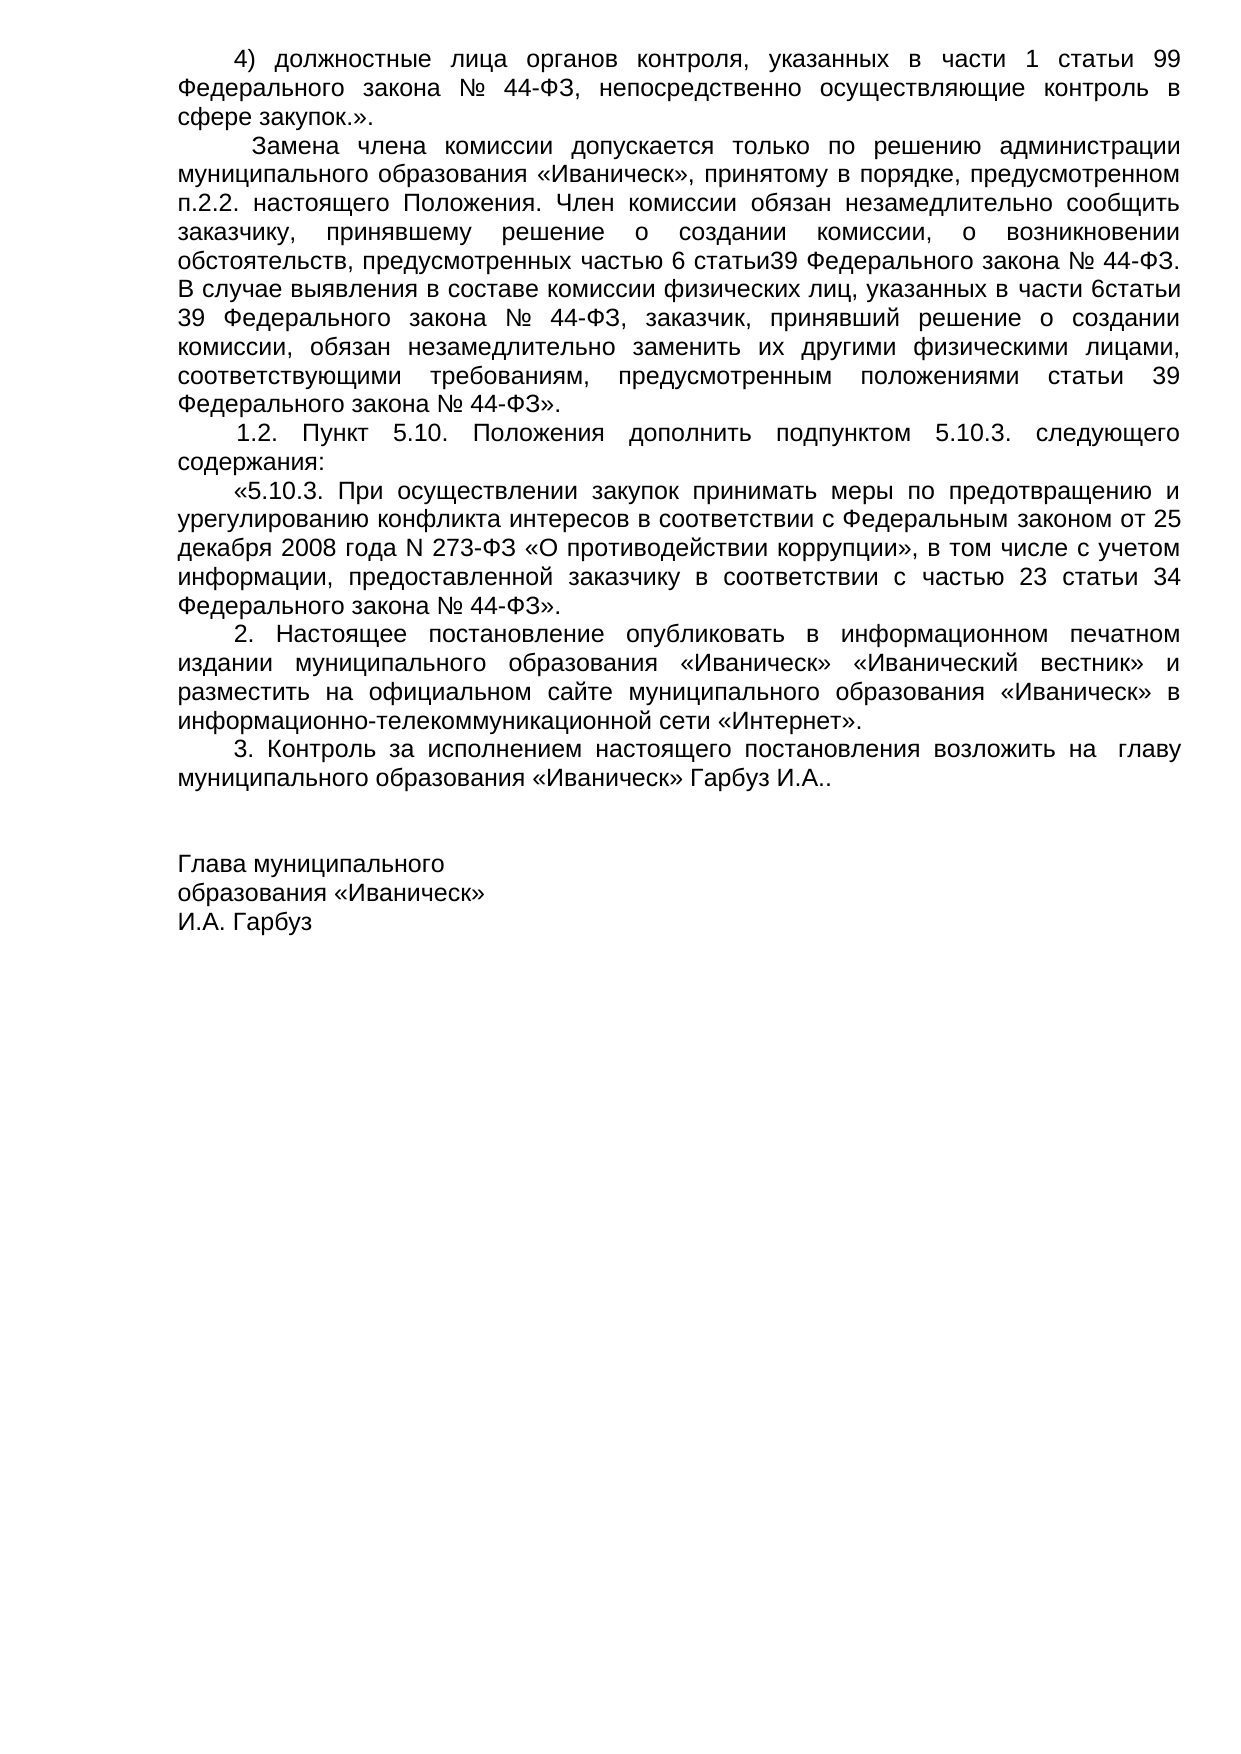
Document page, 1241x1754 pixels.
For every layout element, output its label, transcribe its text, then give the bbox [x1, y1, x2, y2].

text образования «Иваническ» [177, 878, 1181, 907]
text 2. Настоящее постановление опубликовать в информационном печатном издании муниципального образования «Иваническ» «Иванический вестник» и разместить на официальном сайте муниципального образования «Иваническ» в информационно-телекоммуникационной сети «Интернет». [177, 619, 1181, 734]
text Глава муниципального [177, 849, 1181, 878]
text 3. Контроль за исполнением настоящего постановления возложить на главу муниципального образования «Иваническ» Гарбуз И.А.. [177, 734, 1181, 792]
text Замена члена комиссии допускается только по решению администрации муниципального образования «Иваническ», принятому в порядке, предусмотренном п.2.2. настоящего Положения. Член комиссии обязан незамедлительно сообщить заказчику, принявшему решение о создании комиссии, о возникновении обстоятельств, предусмотренных частью 6 статьи39 Федерального закона № 44-ФЗ. В случае выявления в составе комиссии физических лиц, указанных в части 6статьи 39 Федерального закона № 44-ФЗ, заказчик, принявший решение о создании комиссии, обязан незамедлительно заменить их другими физическими лицами, соответствующими требованиям, предусмотренным положениями статьи 39 Федерального закона № 44-ФЗ». [177, 131, 1181, 418]
text 4) должностные лица органов контроля, указанных в части 1 статьи 99 Федерального закона № 44-ФЗ, непосредственно осуществляющие контроль в сфере закупок.». [177, 44, 1181, 131]
text И.А. Гарбуз [177, 907, 1181, 936]
text «5.10.3. При осуществлении закупок принимать меры по предотвращению и урегулированию конфликта интересов в соответствии с Федеральным законом от 25 декабря 2008 года N 273-ФЗ «О противодействии коррупции», в том числе с учетом информации, предоставленной заказчику в соответствии с частью 23 статьи 34 Федерального закона № 44-ФЗ». [177, 476, 1181, 619]
text 1.2. Пункт 5.10. Положения дополнить подпунктом 5.10.3. следующего содержания: [177, 418, 1181, 476]
